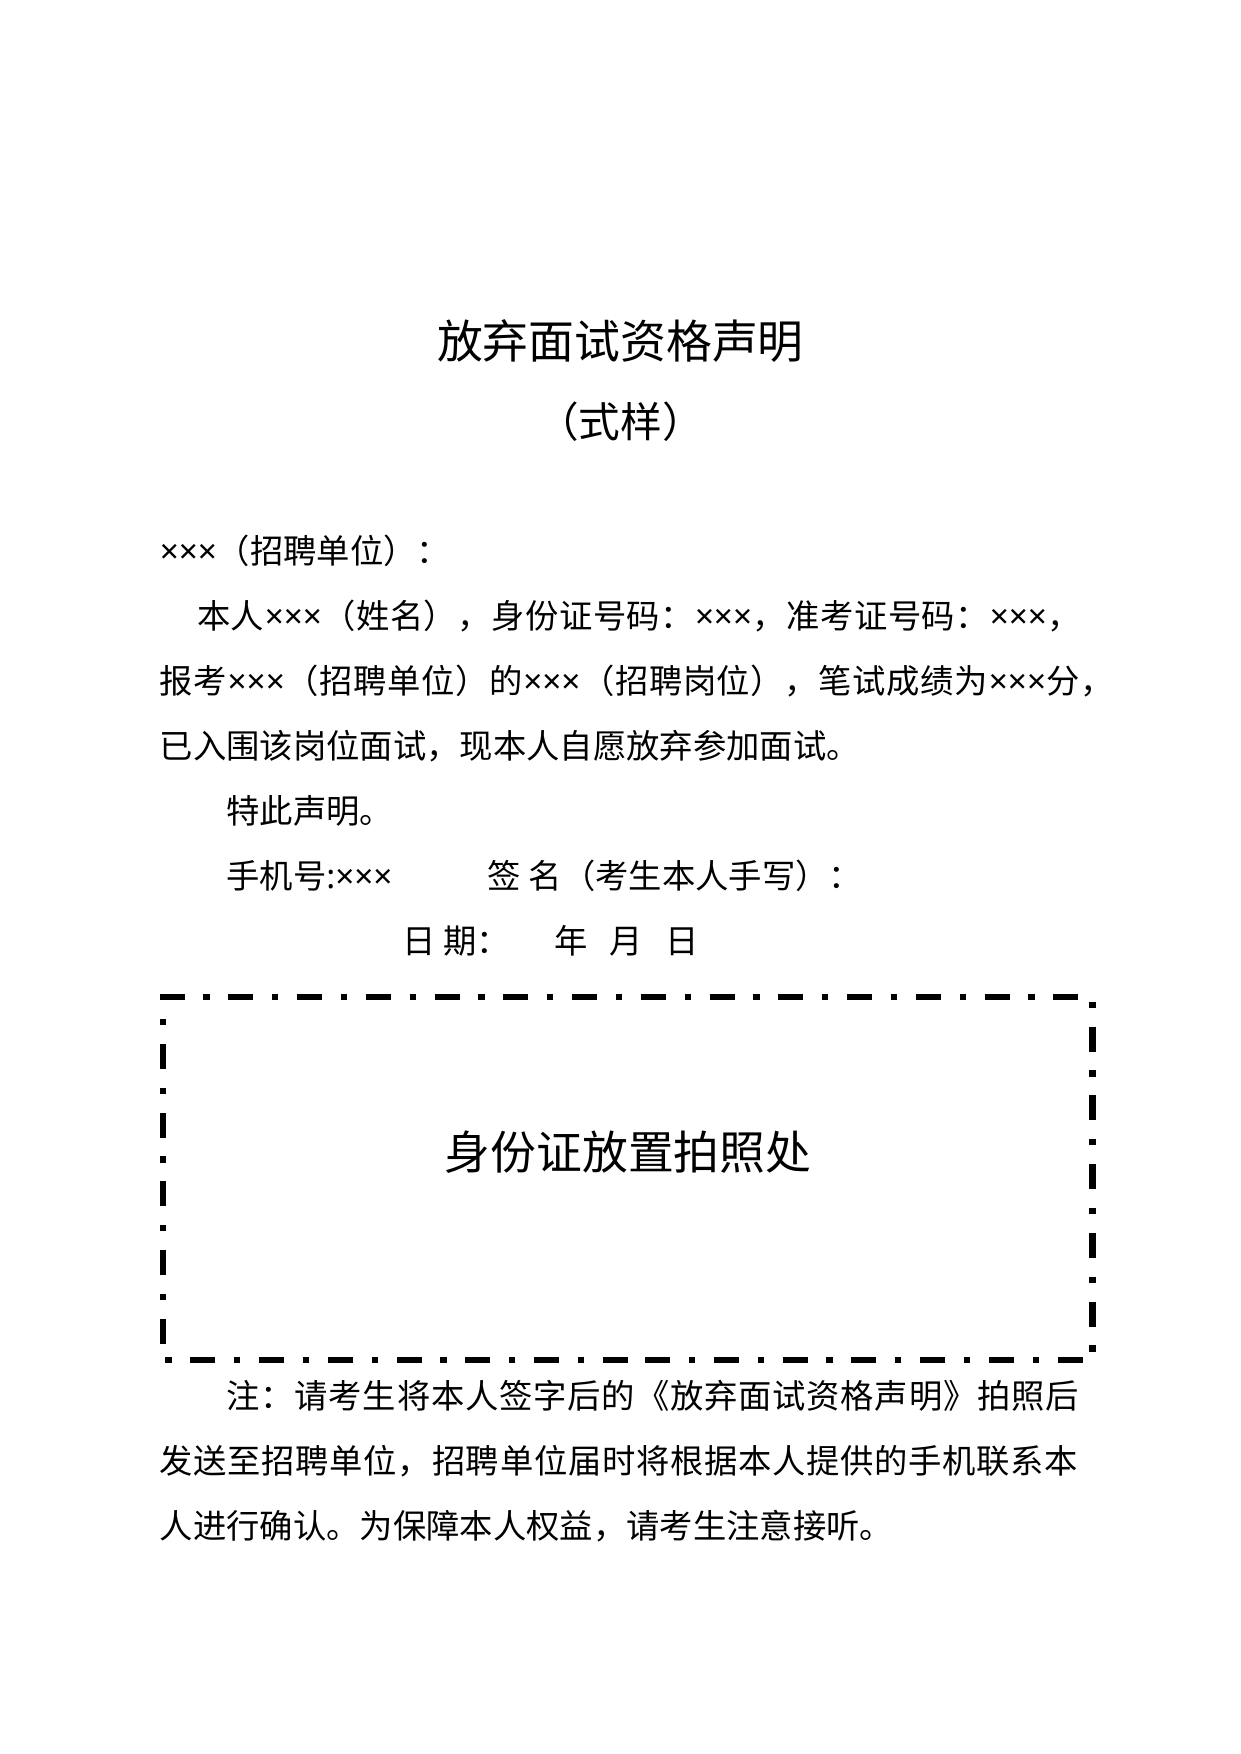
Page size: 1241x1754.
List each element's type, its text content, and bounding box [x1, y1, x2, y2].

text 手机号:××× 签 名（考生本人手写）： [159, 842, 1081, 907]
text ×××（招聘单位）： [159, 517, 1081, 582]
text 本人×××（姓名），身份证号码：×××，准考证号码：×××，报考×××（招聘单位）的×××（招聘岗位），笔试成绩为×××分，已入围该岗位面试，现本人自愿放弃参加面试。 [159, 582, 1081, 777]
text （式样） [159, 387, 1081, 452]
text 注：请考生将本人签字后的《放弃面试资格声明》拍照后发送至招聘单位，招聘单位届时将根据本人提供的手机联系本人进行确认。为保障本人权益，请考生注意接听。 [159, 1362, 1081, 1557]
text 放弃面试资格声明 [159, 289, 1081, 387]
text 日 期： 年 月 日 [159, 907, 1081, 972]
text 特此声明。 [159, 777, 1081, 842]
